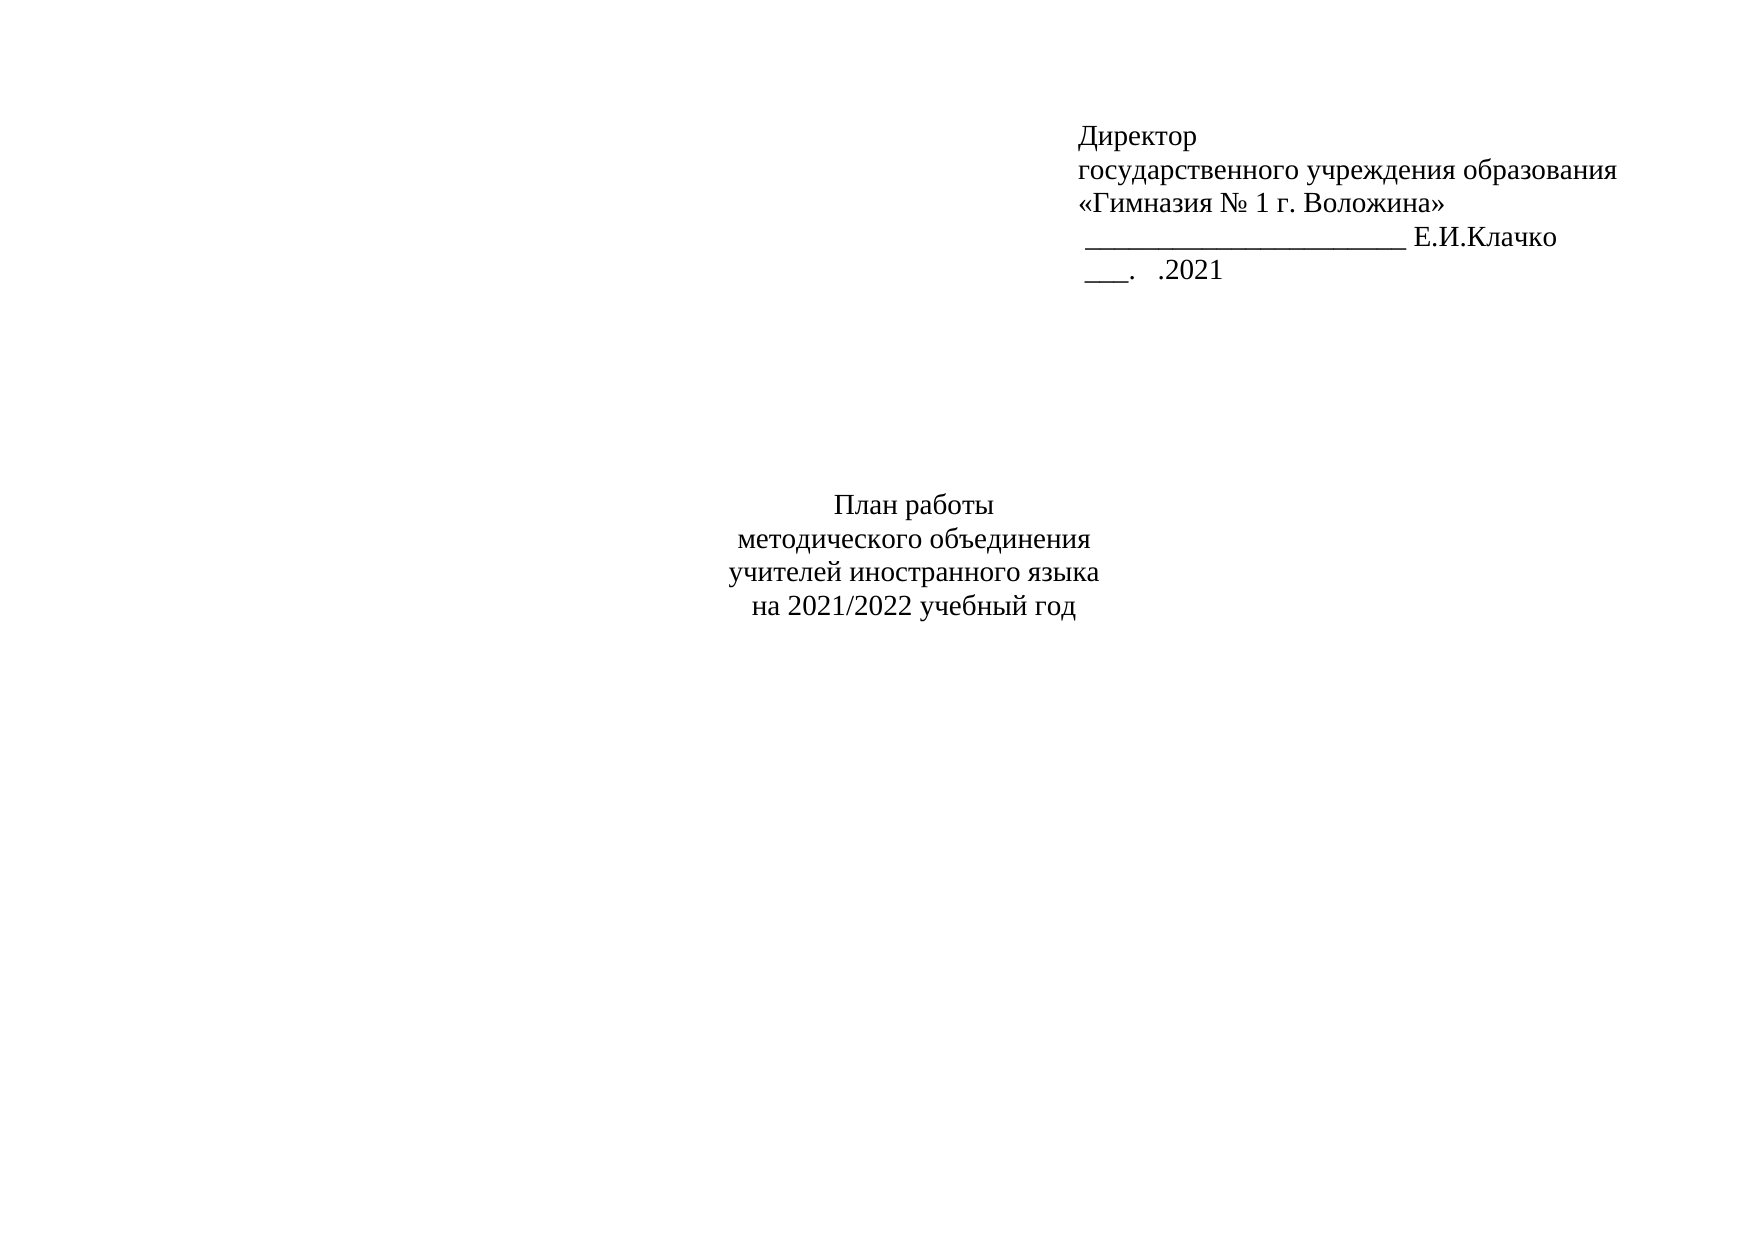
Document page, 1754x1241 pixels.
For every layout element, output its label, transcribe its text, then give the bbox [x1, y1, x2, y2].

text Директор [1004, 118, 1636, 152]
text методического объединения [118, 521, 1636, 554]
text «Гимназия № 1 г. Воложина» [1004, 185, 1636, 219]
text учителей иностранного языка [118, 554, 1636, 588]
text ___. .2021 [118, 252, 1636, 286]
text ______________________ Е.И.Клачко [1004, 219, 1636, 252]
text План работы [118, 487, 1636, 521]
text государственного учреждения образования [1004, 152, 1636, 185]
text на 2021/2022 учебный год [118, 588, 1636, 621]
